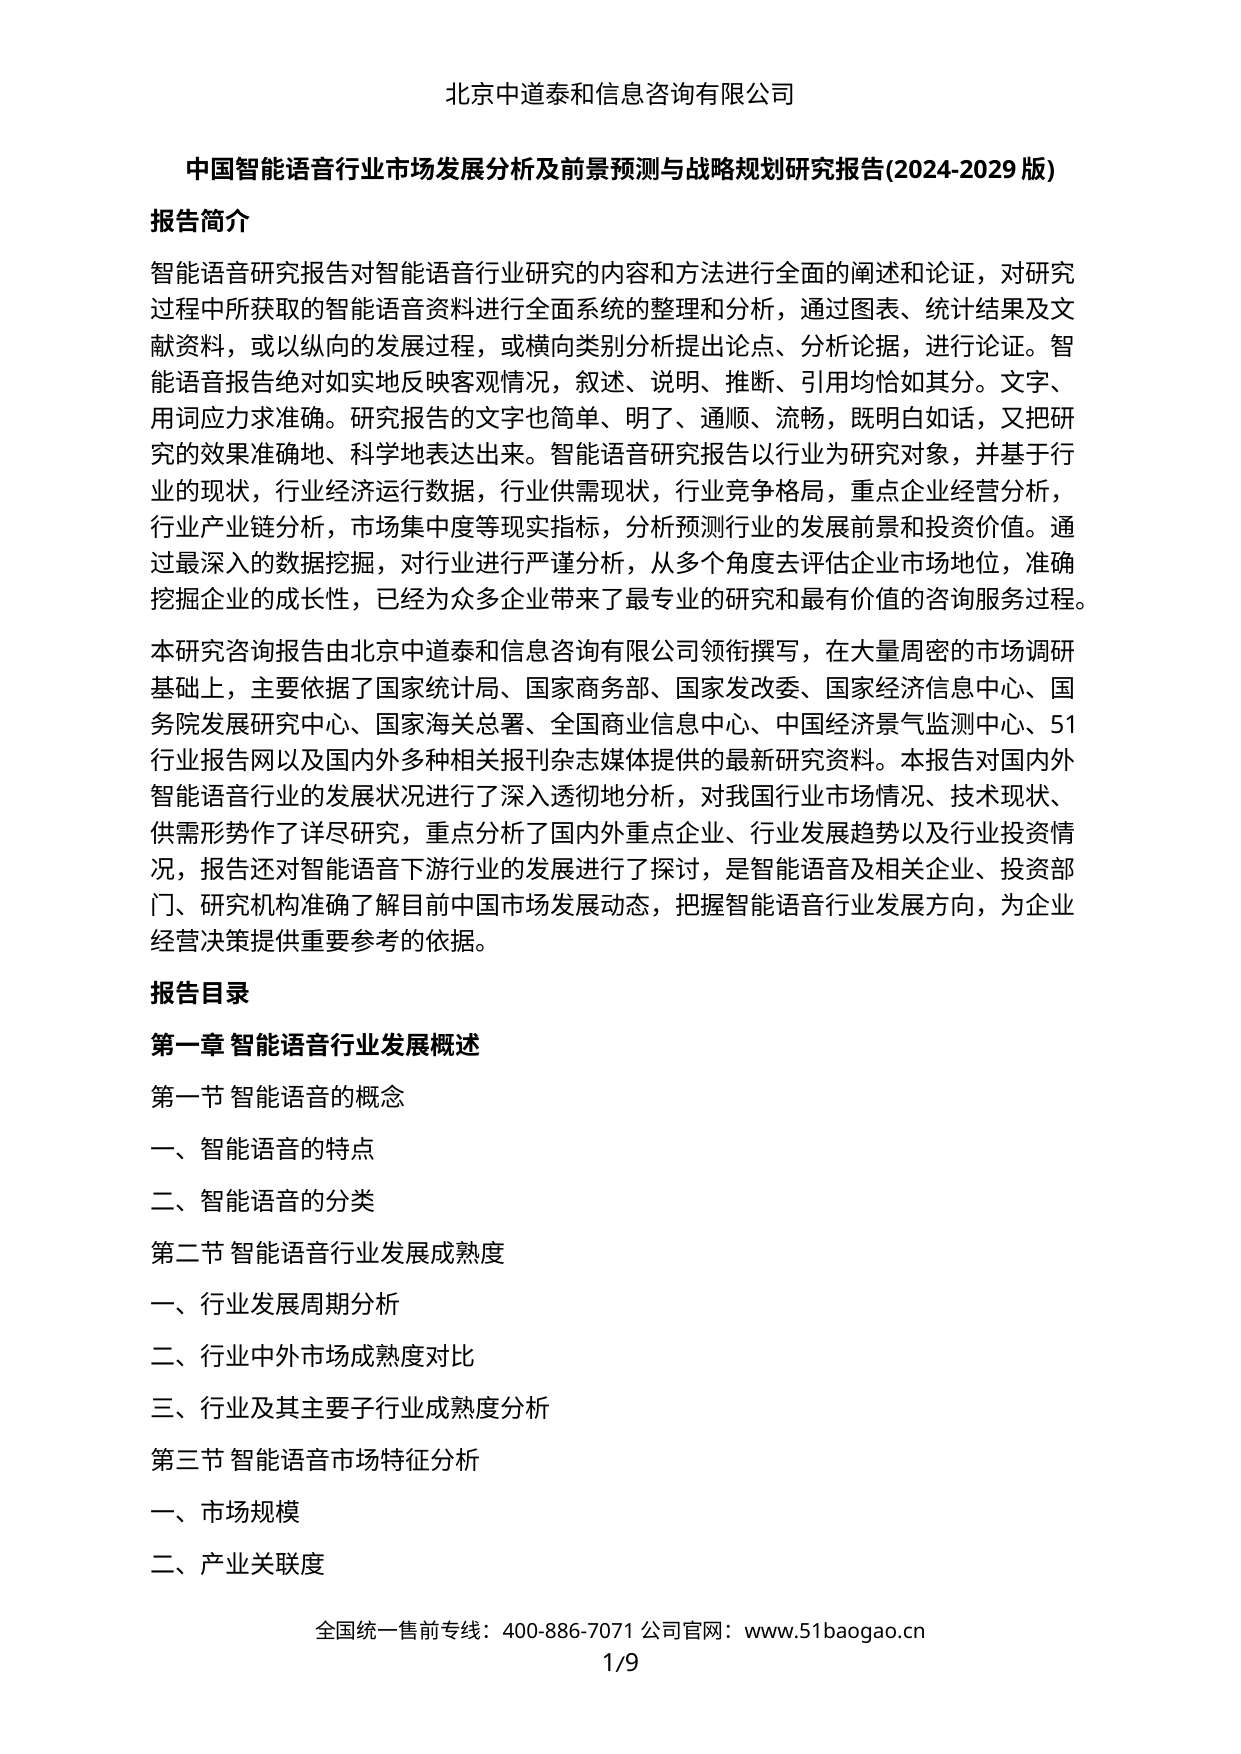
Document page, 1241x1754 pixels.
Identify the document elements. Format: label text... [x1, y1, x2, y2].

text 二、智能语音的分类 [150, 1181, 1090, 1217]
text 中国智能语音行业市场发展分析及前景预测与战略规划研究报告(2024-2029版) [150, 150, 1090, 186]
text 本研究咨询报告由北京中道泰和信息咨询有限公司领衔撰写，在大量周密的市场调研基础上，主要依据了国家统计局、国家商务部、国家发改委、国家经济信息中心、国务院发展研究中心、国家海关总署、全国商业信息中心、中国经济景气监测中心、51行业报告网以及国内外多种相关报刊杂志媒体提供的最新研究资料。本报告对国内外智能语音行业的发展状况进行了深入透彻地分析，对我国行业市场情况、技术现状、供需形势作了详尽研究，重点分析了国内外重点企业、行业发展趋势以及行业投资情况，报告还对智能语音下游行业的发展进行了探讨，是智能语音及相关企业、投资部门、研究机构准确了解目前中国市场发展动态，把握智能语音行业发展方向，为企业经营决策提供重要参考的依据。 [150, 632, 1090, 958]
text 二、行业中外市场成熟度对比 [150, 1337, 1090, 1373]
text 第二节 智能语音行业发展成熟度 [150, 1233, 1090, 1269]
text 第一节 智能语音的概念 [150, 1077, 1090, 1114]
text 报告简介 [150, 202, 1090, 238]
text 第一章 智能语音行业发展概述 [150, 1026, 1090, 1062]
text 报告目录 [150, 974, 1090, 1010]
text 二、产业关联度 [150, 1544, 1090, 1581]
text 一、市场规模 [150, 1492, 1090, 1529]
text 第三节 智能语音市场特征分析 [150, 1441, 1090, 1477]
text 智能语音研究报告对智能语音行业研究的内容和方法进行全面的阐述和论证，对研究过程中所获取的智能语音资料进行全面系统的整理和分析，通过图表、统计结果及文献资料，或以纵向的发展过程，或横向类别分析提出论点、分析论据，进行论证。智能语音报告绝对如实地反映客观情况，叙述、说明、推断、引用均恰如其分。文字、用词应力求准确。研究报告的文字也简单、明了、通顺、流畅，既明白如话，又把研究的效果准确地、科学地表达出来。智能语音研究报告以行业为研究对象，并基于行业的现状，行业经济运行数据，行业供需现状，行业竞争格局，重点企业经营分析，行业产业链分析，市场集中度等现实指标，分析预测行业的发展前景和投资价值。通过最深入的数据挖掘，对行业进行严谨分析，从多个角度去评估企业市场地位，准确挖掘企业的成长性，已经为众多企业带来了最专业的研究和最有价值的咨询服务过程。 [150, 254, 1090, 616]
text 一、智能语音的特点 [150, 1129, 1090, 1166]
text 一、行业发展周期分析 [150, 1285, 1090, 1321]
text 三、行业及其主要子行业成熟度分析 [150, 1389, 1090, 1425]
